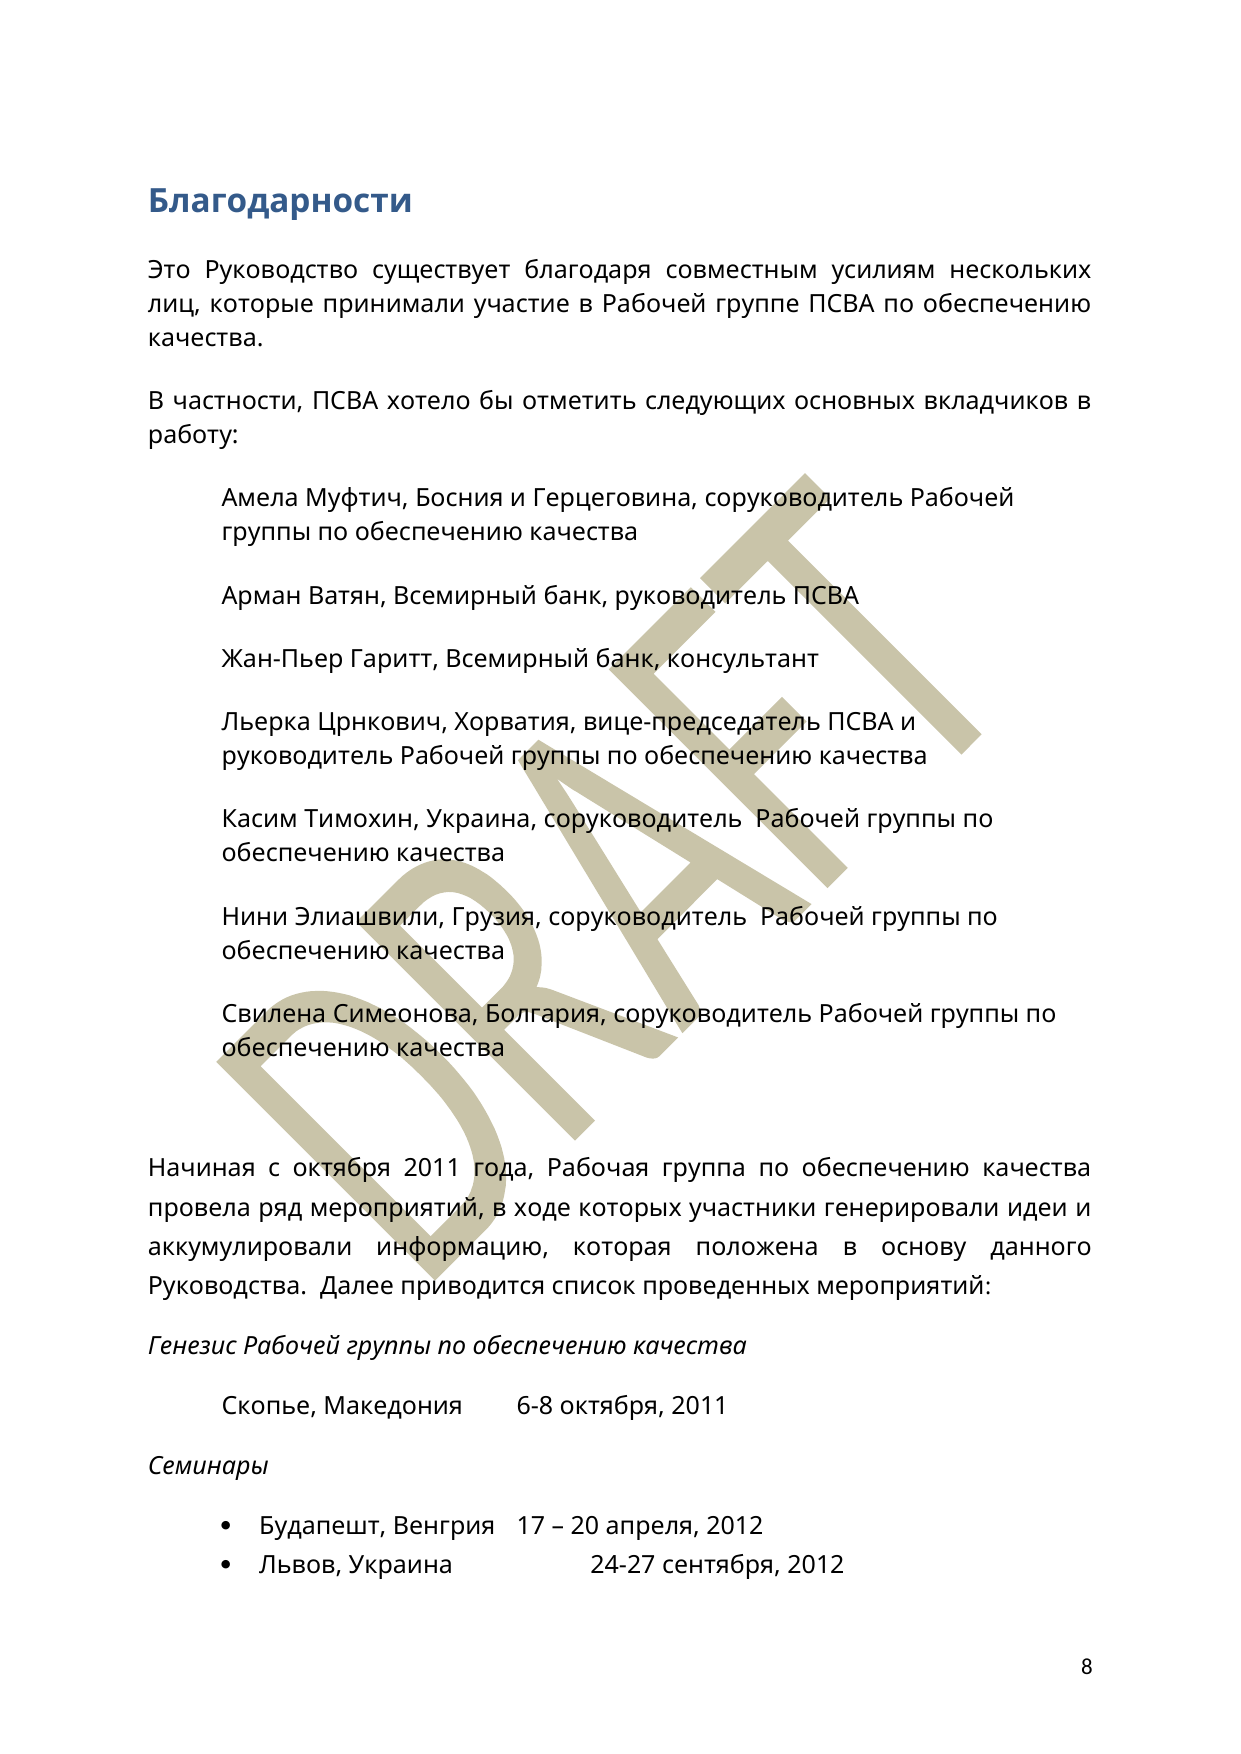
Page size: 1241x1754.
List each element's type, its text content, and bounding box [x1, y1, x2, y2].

text Скопье, Македония 6-8 октября, 2011 [221, 1388, 1093, 1422]
text Генезис Рабочей группы по обеспечению качества [148, 1328, 1093, 1362]
subtitle Благодарности [148, 177, 1093, 222]
text Нини Элиашвили, Грузия, соруководитель Рабочей группы по обеспечению качества [221, 898, 1093, 966]
text Амела Муфтич, Босния и Герцеговина, соруководитель Рабочей группы по обеспечению качества [221, 480, 1093, 548]
text В частности, ПСВА хотело бы отметить следующих основных вкладчиков в работу: [148, 383, 1093, 451]
text Арман Ватян, Всемирный банк, руководитель ПСВА [221, 577, 1093, 611]
text Это Руководство существует благодаря совместным усилиям нескольких лиц, которые принимали участие в Рабочей группе ПСВА по обеспечению качества. [148, 251, 1093, 353]
text Жан-Пьер Гаритт, Всемирный банк, консультант [221, 641, 1093, 674]
list Будапешт, Венгрия 17 – 20 апреля, 2012 [221, 1508, 1093, 1542]
text Льерка Црнкович, Хорватия, вице-председатель ПСВА и руководитель Рабочей группы по обеспечению качества [221, 704, 1093, 772]
text Семинары [148, 1448, 1093, 1482]
text Касим Тимохин, Украина, соруководитель Рабочей группы по обеспечению качества [221, 801, 1093, 869]
list Львов, Украина 24-27 сентября, 2012 [221, 1547, 1093, 1581]
text Свилена Симеонова, Болгария, соруководитель Рабочей группы по обеспечению качества [221, 996, 1093, 1064]
text Начиная с октября 2011 года, Рабочая группа по обеспечению качества провела ряд мероприятий, в ходе которых участники генерировали идеи и аккумулировали информацию, которая положена в основу данного Руководства. Далее приводится список проведенных мероприятий: [148, 1150, 1093, 1302]
